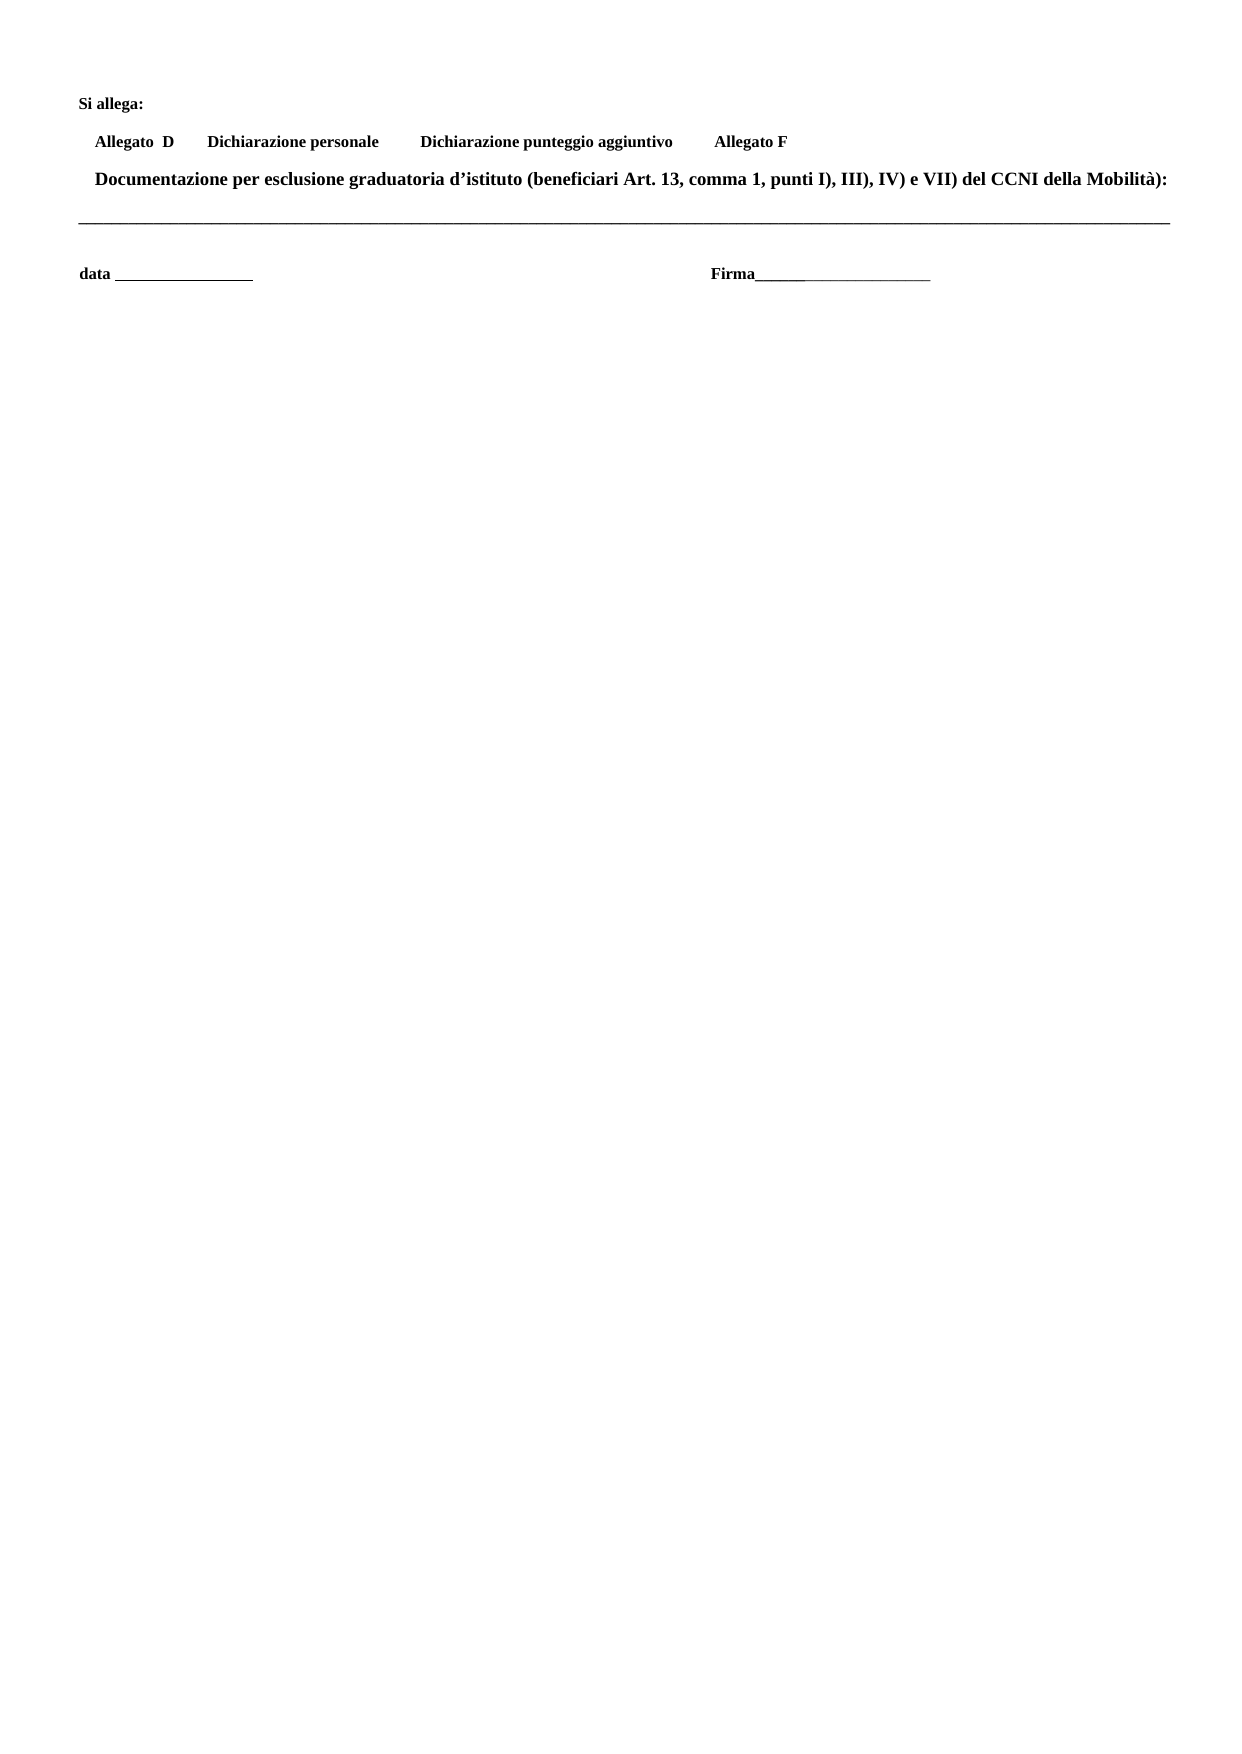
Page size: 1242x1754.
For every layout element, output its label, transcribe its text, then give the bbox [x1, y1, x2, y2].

text Documentazione per esclusione graduatoria d’istituto (beneficiari Art. 13, comma 1, punti I), III), IV) e VII) del CCNI della Mobilità): [78, 168, 1194, 190]
text Si allega: [78, 94, 1194, 113]
text Allegato D Dichiarazione personale Dichiarazione punteggio aggiuntivo Allegato F [78, 132, 1194, 151]
text ___________________________________________________________________________________________________________________________________ [78, 207, 1194, 226]
text data Firma_____________________ [46, 264, 1194, 283]
